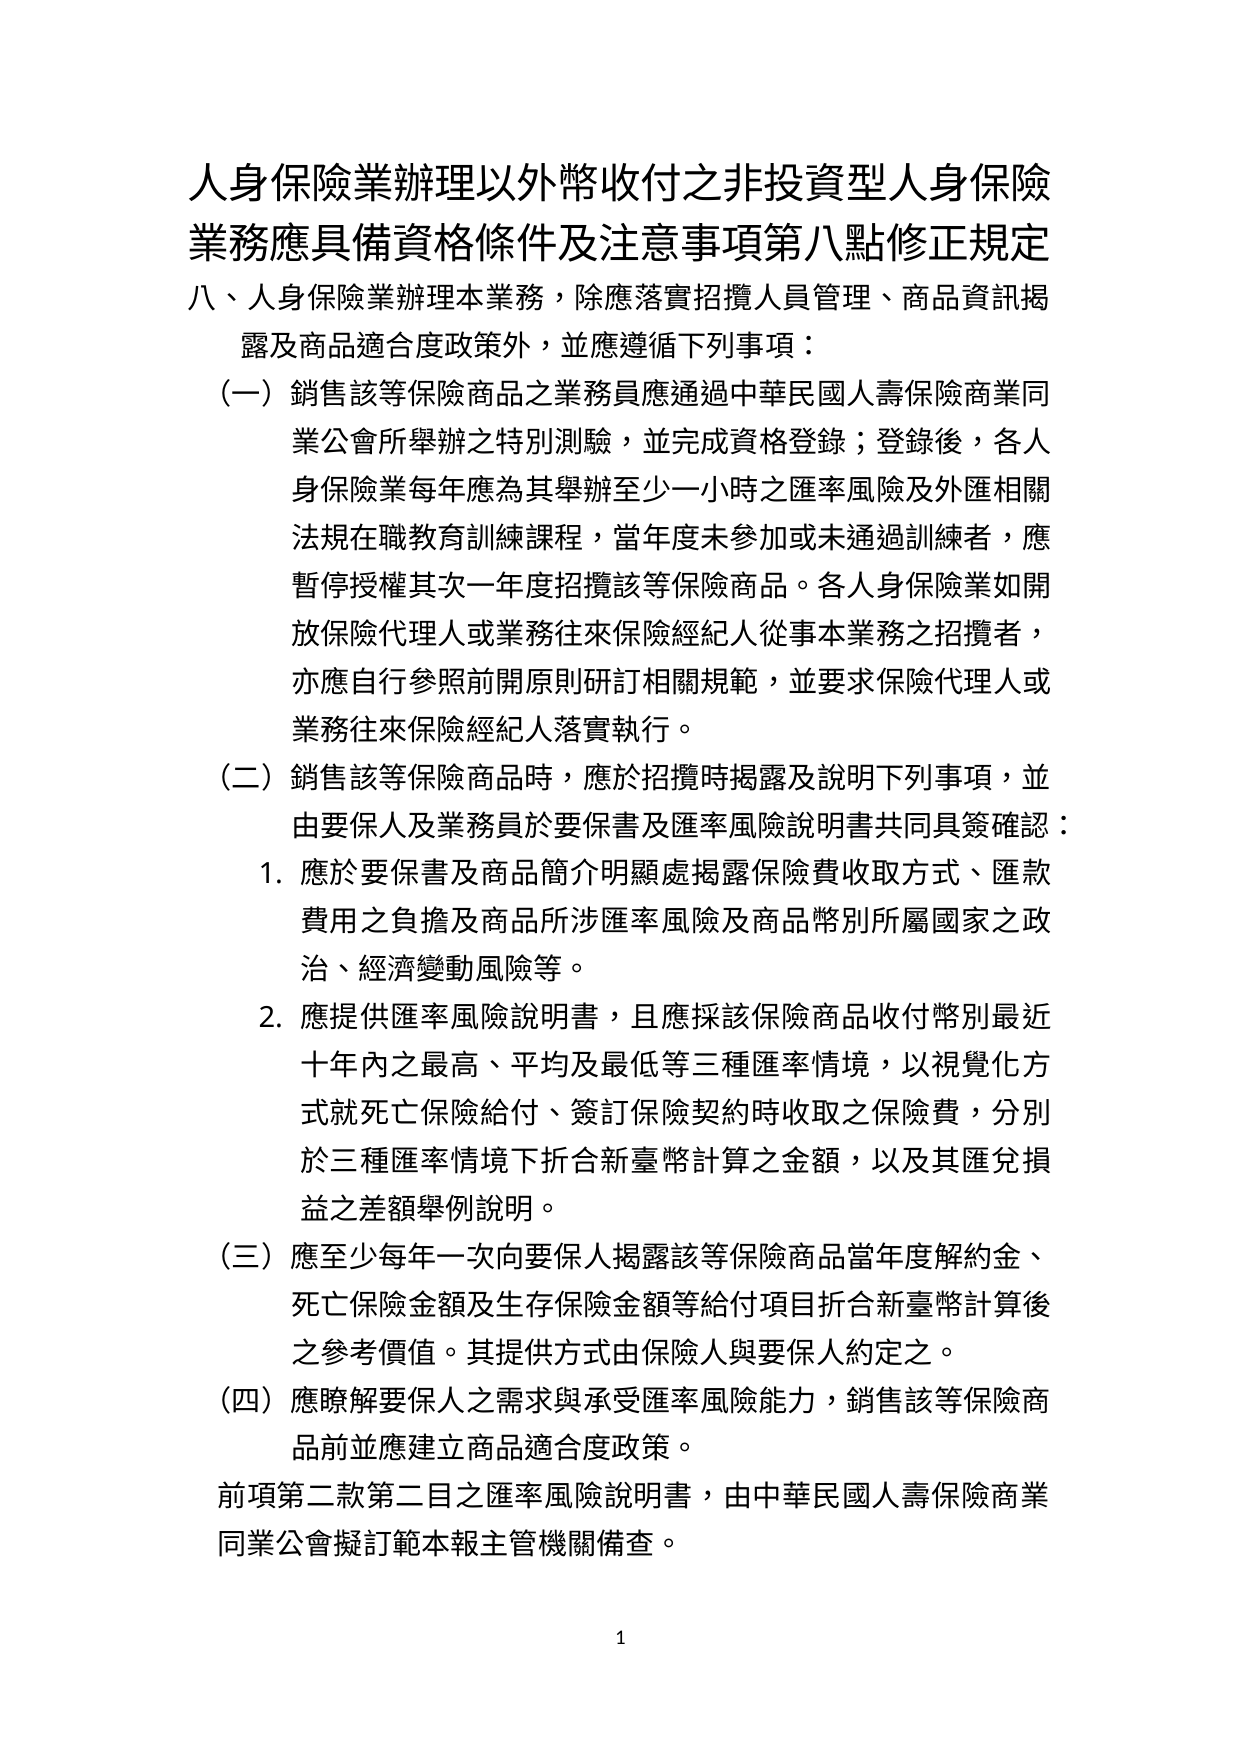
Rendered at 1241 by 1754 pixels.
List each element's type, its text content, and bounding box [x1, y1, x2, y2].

text （一）銷售該等保險商品之業務員應通過中華民國人壽保險商業同業公會所舉辦之特別測驗，並完成資格登錄；登錄後，各人身保險業每年應為其舉辦至少一小時之匯率風險及外匯相關法規在職教育訓練課程，當年度未參加或未通過訓練者，應暫停授權其次一年度招攬該等保險商品。各人身保險業如開放保險代理人或業務往來保險經紀人從事本業務之招攬者，亦應自行參照前開原則研訂相關規範，並要求保險代理人或業務往來保險經紀人落實執行。 [202, 366, 1053, 750]
text 人身保險業辦理以外幣收付之非投資型人身保險業務應具備資格條件及注意事項第八點修正規定 [187, 150, 1053, 271]
text 八、人身保險業辦理本業務，除應落實招攬人員管理、商品資訊揭露及商品適合度政策外，並應遵循下列事項： [187, 271, 1053, 366]
text （四）應瞭解要保人之需求與承受匯率風險能力，銷售該等保險商品前並應建立商品適合度政策。 [202, 1373, 1053, 1468]
text （三）應至少每年一次向要保人揭露該等保險商品當年度解約金、死亡保險金額及生存保險金額等給付項目折合新臺幣計算後之參考價值。其提供方式由保險人與要保人約定之。 [202, 1229, 1053, 1373]
list 應於要保書及商品簡介明顯處揭露保險費收取方式、匯款費用之負擔及商品所涉匯率風險及商品幣別所屬國家之政治、經濟變動風險等。 [258, 846, 1053, 989]
text （二）銷售該等保險商品時，應於招攬時揭露及說明下列事項，並由要保人及業務員於要保書及匯率風險說明書共同具簽確認： [202, 750, 1053, 846]
list 應提供匯率風險說明書，且應採該保險商品收付幣別最近十年內之最高、平均及最低等三種匯率情境，以視覺化方式就死亡保險給付、簽訂保險契約時收取之保險費，分別於三種匯率情境下折合新臺幣計算之金額，以及其匯兌損益之差額舉例說明。 [258, 989, 1053, 1229]
text 前項第二款第二目之匯率風險說明書，由中華民國人壽保險商業同業公會擬訂範本報主管機關備查。 [217, 1468, 1053, 1564]
